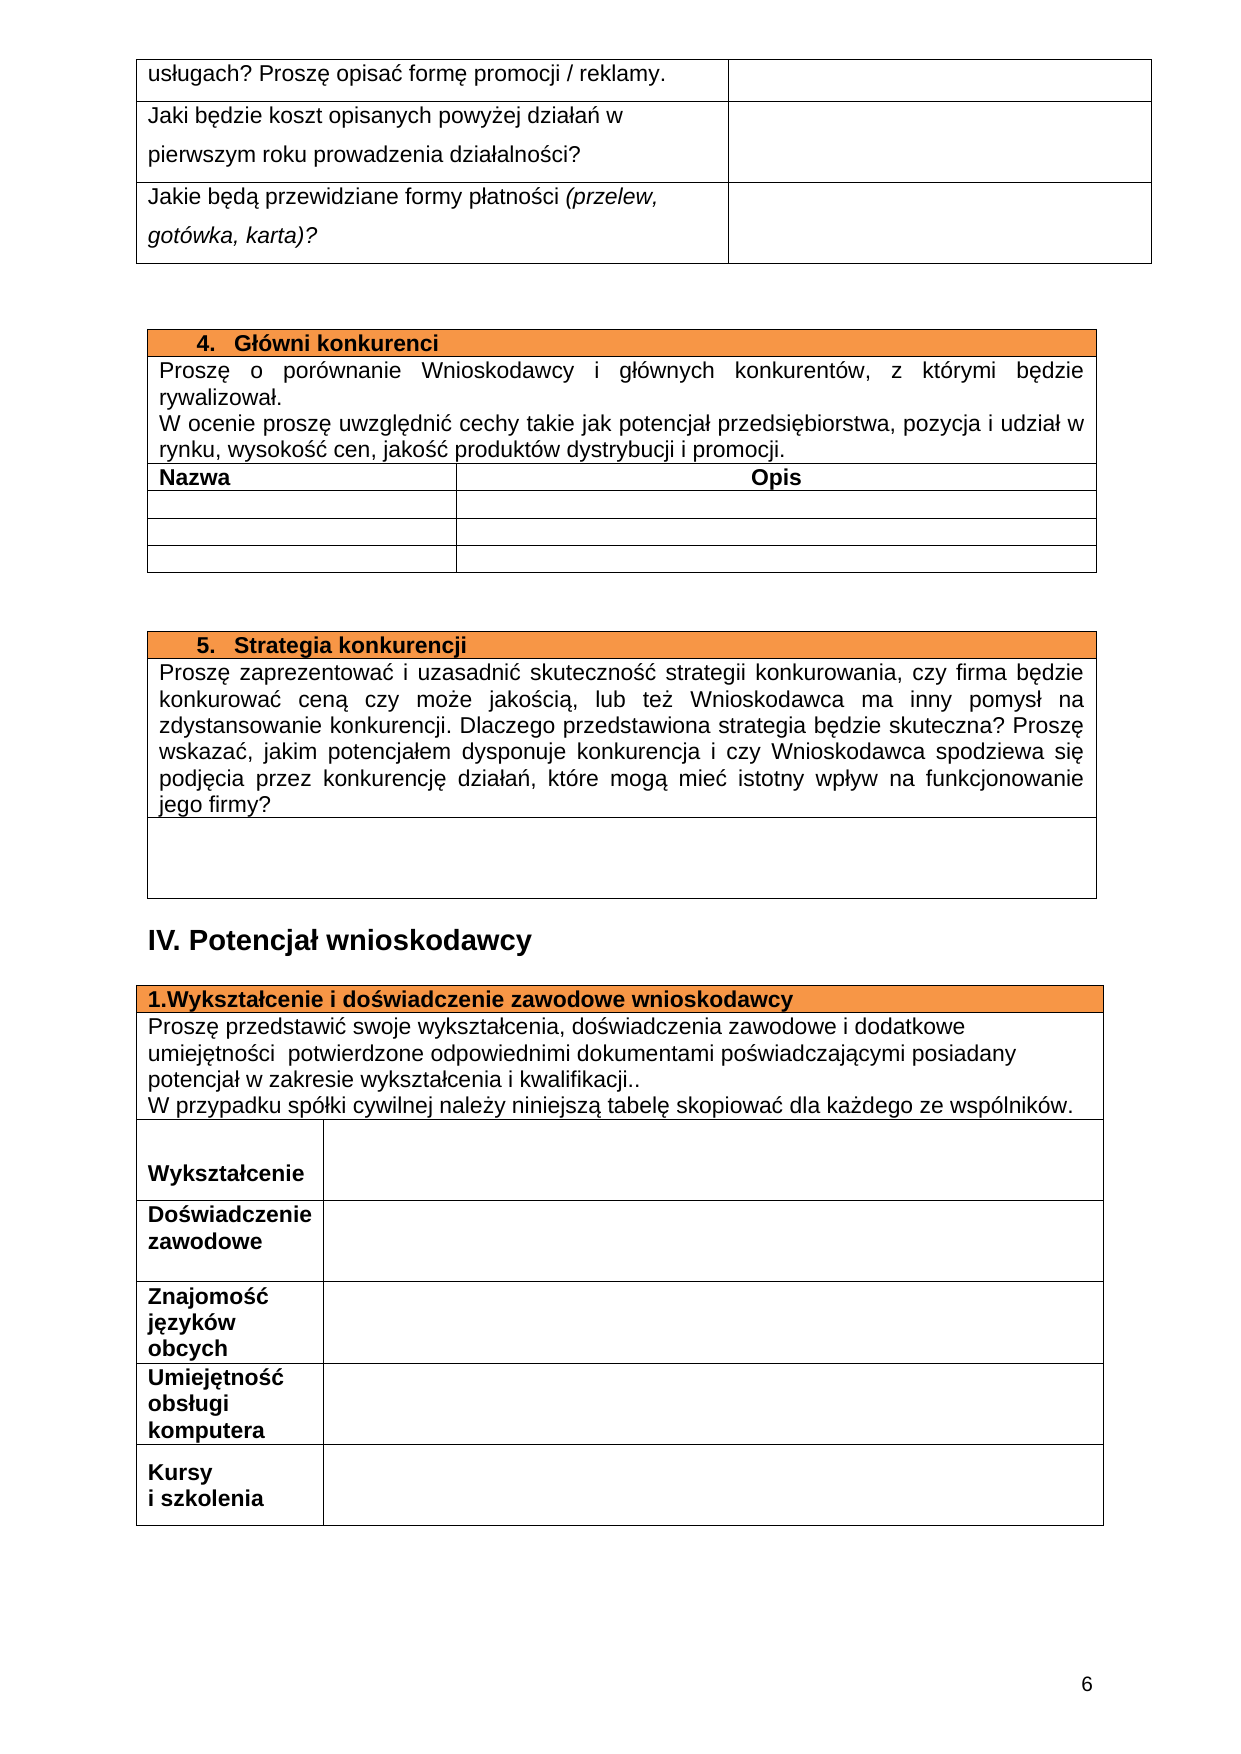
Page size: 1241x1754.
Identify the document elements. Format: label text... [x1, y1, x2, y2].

table_cell [148, 491, 456, 517]
table_cell Znajomość języków obcych [137, 1282, 323, 1362]
table_cell [729, 102, 1151, 182]
table_cell [148, 519, 456, 545]
table_cell [148, 546, 456, 572]
table_header Strategia konkurencji [148, 632, 1096, 658]
table_header 1.Wykształcenie i doświadczenie zawodowe wnioskodawcy [137, 986, 1103, 1012]
table_cell [148, 818, 1096, 897]
table_cell [324, 1364, 1103, 1444]
table_header Główni konkurenci [148, 330, 1096, 356]
table_cell Proszę zaprezentować i uzasadnić skuteczność strategii konkurowania, czy firma będzie konkurować ceną czy może jakością, lub też Wnioskodawca ma inny pomysł na zdystansowanie konkurencji. Dlaczego przedstawiona strategia będzie skuteczna? Proszę wskazać, jakim potencjałem dysponuje konkurencja i czy Wnioskodawca spodziewa się podjęcia przez konkurencję działań, które mogą mieć istotny wpływ na funkcjonowanie jego firmy? [148, 659, 1096, 817]
table_cell Opis [457, 464, 1096, 490]
table_cell [457, 519, 1096, 545]
table_cell Kursy i szkolenia [137, 1445, 323, 1525]
table_cell Nazwa [148, 464, 456, 490]
table_cell [324, 1445, 1103, 1525]
table_cell [729, 60, 1151, 101]
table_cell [137, 60, 728, 101]
table_cell Wykształcenie [137, 1120, 323, 1200]
table_cell Jaki będzie koszt opisanych powyżej działań w pierwszym roku prowadzenia działalności? [137, 102, 728, 182]
table_cell [457, 546, 1096, 572]
table_cell [324, 1120, 1103, 1200]
table_cell [324, 1282, 1103, 1362]
table_cell Umiejętność obsługi komputera [137, 1364, 323, 1444]
table_cell Doświadczenie zawodowe [137, 1201, 323, 1281]
table_cell [729, 183, 1151, 263]
text IV. Potencjał wnioskodawcy [148, 923, 1093, 957]
table_cell Proszę o porównanie Wnioskodawcy i głównych konkurentów, z którymi będzie rywalizował. W ocenie proszę uwzględnić cechy takie jak potencjał przedsiębiorstwa, pozycja i udział w rynku, wysokość cen, jakość produktów dystrybucji i promocji. [148, 357, 1096, 463]
table_cell Jakie będą przewidziane formy płatności (przelew, gotówka, karta)? [137, 183, 728, 263]
table_cell Proszę przedstawić swoje wykształcenia, doświadczenia zawodowe i dodatkowe umiejętności potwierdzone odpowiednimi dokumentami poświadczającymi posiadany potencjał w zakresie wykształcenia i kwalifikacji.. W przypadku spółki cywilnej należy niniejszą tabelę skopiować dla każdego ze wspólników. [137, 1013, 1103, 1119]
table_cell [457, 491, 1096, 517]
table_cell [324, 1201, 1103, 1281]
